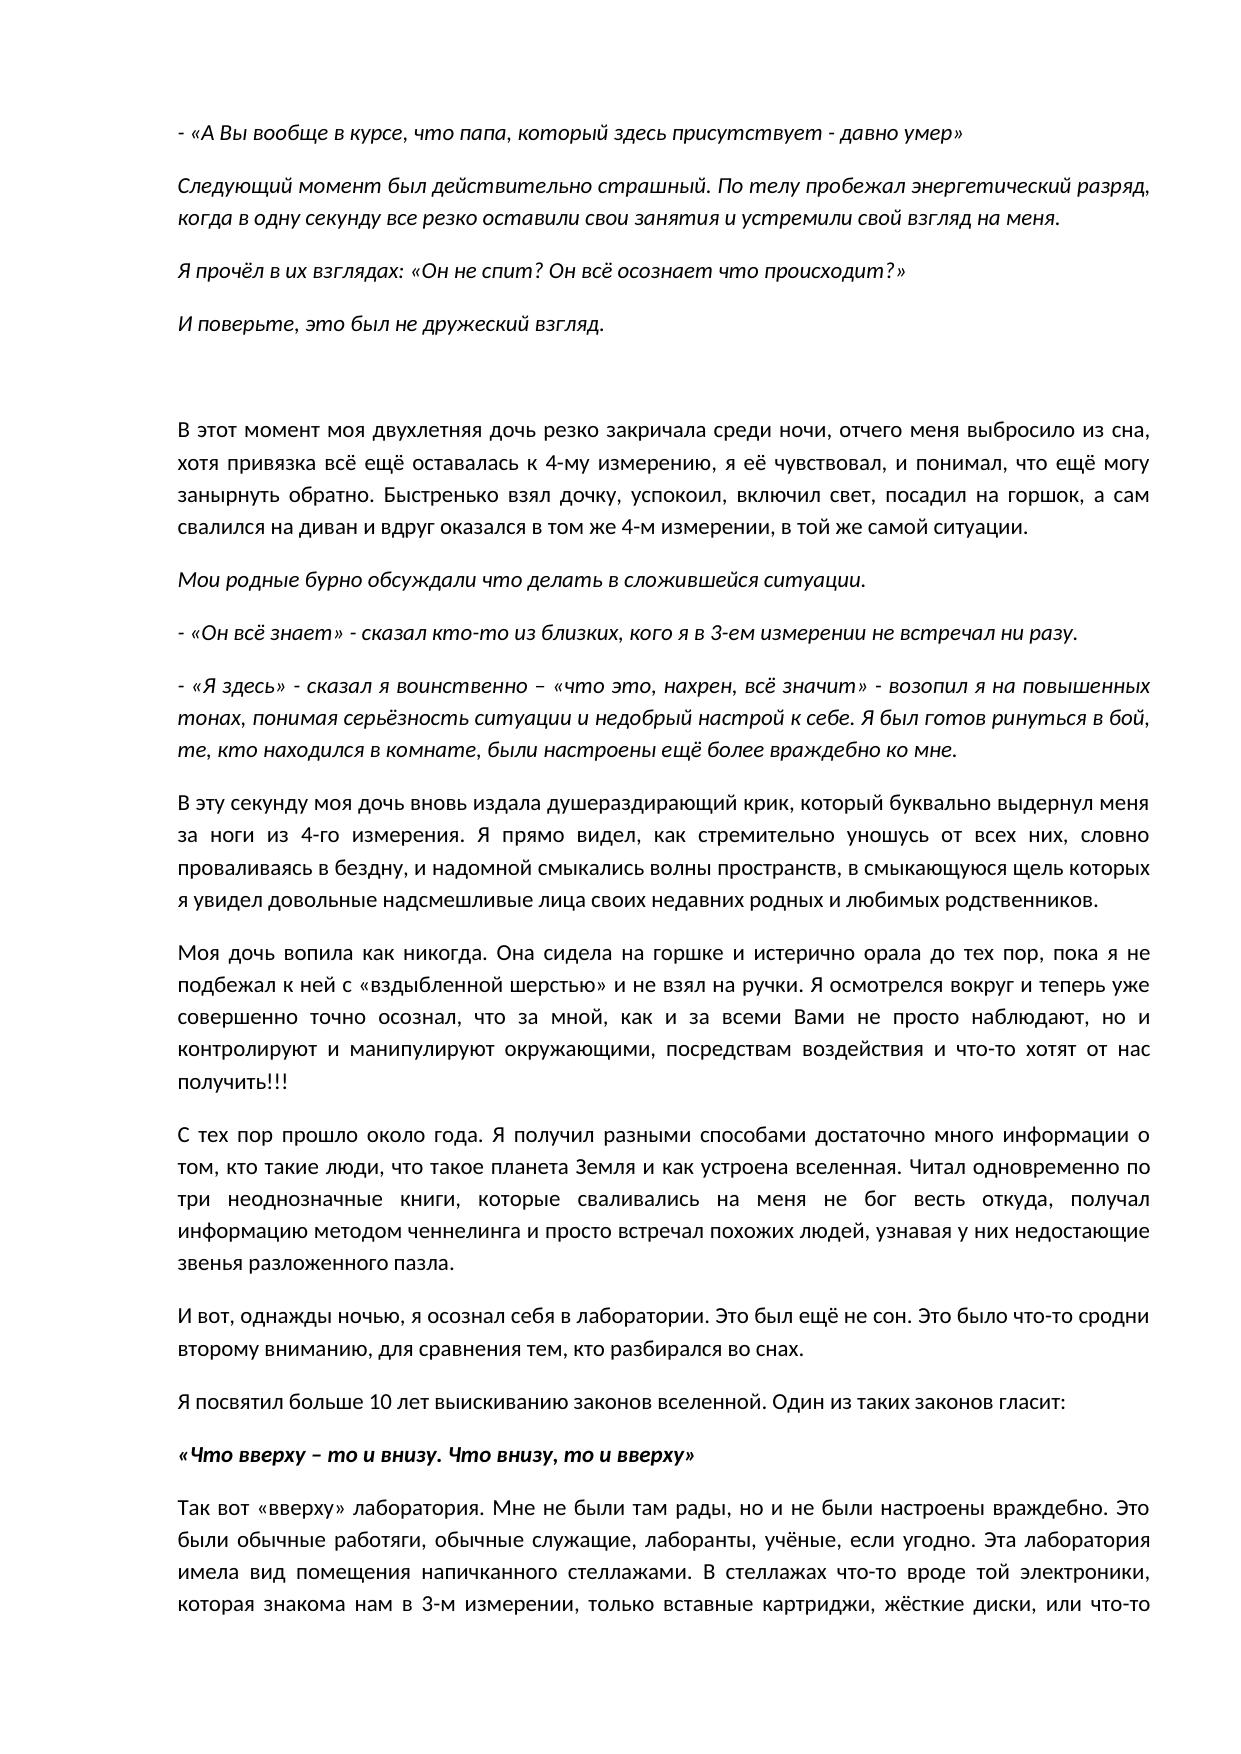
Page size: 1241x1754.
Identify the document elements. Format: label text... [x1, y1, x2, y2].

text «Что вверху – то и внизу. Что внизу, то и вверху» [177, 1440, 1152, 1468]
text Я посвятил больше 10 лет выискиванию законов вселенной. Один из таких законов гласит: [177, 1387, 1152, 1415]
text Мои родные бурно обсуждали что делать в сложившейся ситуации. [177, 565, 1152, 593]
text И поверьте, это был не дружеский взгляд. [177, 309, 1152, 337]
text И вот, однажды ночью, я осознал себя в лаборатории. Это был ещё не сон. Это было что-то сродни второму вниманию, для сравнения тем, кто разбирался во снах. [177, 1302, 1152, 1362]
text Следующий момент был действительно страшный. По телу пробежал энергетический разряд, когда в одну секунду все резко оставили свои занятия и устремили свой взгляд на меня. [177, 171, 1152, 231]
text - «А Вы вообще в курсе, что папа, который здесь присутствует - давно умер» [177, 118, 1152, 146]
text В этот момент моя двухлетняя дочь резко закричала среди ночи, отчего меня выбросило из сна, хотя привязка всё ещё оставалась к 4-му измерению, я её чувствовал, и понимал, что ещё могу занырнуть обратно. Быстренько взял дочку, успокоил, включил свет, посадил на горшок, а сам свалился на диван и вдруг оказался в том же 4-м измерении, в той же самой ситуации. [177, 415, 1152, 540]
text В эту секунду моя дочь вновь издала душераздирающий крик, который буквально выдернул меня за ноги из 4-го измерения. Я прямо видел, как стремительно уношусь от всех них, словно проваливаясь в бездну, и надомной смыкались волны пространств, в смыкающуюся щель которых я увидел довольные надсмешливые лица своих недавних родных и любимых родственников. [177, 788, 1152, 913]
text Я прочёл в их взглядах: «Он не спит? Он всё осознает что происходит?» [177, 256, 1152, 284]
text Моя дочь вопила как никогда. Она сидела на горшке и истерично орала до тех пор, пока я не подбежал к ней с «вздыбленной шерстью» и не взял на ручки. Я осмотрелся вокруг и теперь уже совершенно точно осознал, что за мной, как и за всеми Вами не просто наблюдают, но и контролируют и манипулируют окружающими, посредствам воздействия и что-то хотят от нас получить!!! [177, 938, 1152, 1095]
text - «Я здесь» - сказал я воинственно – «что это, нахрен, всё значит» - возопил я на повышенных тонах, понимая серьёзность ситуации и недобрый настрой к себе. Я был готов ринуться в бой, те, кто находился в комнате, были настроены ещё более враждебно ко мне. [177, 671, 1152, 763]
text С тех пор прошло около года. Я получил разными способами достаточно много информации о том, кто такие люди, что такое планета Земля и как устроена вселенная. Читал одновременно по три неоднозначные книги, которые сваливались на меня не бог весть откуда, получал информацию методом ченнелинга и просто встречал похожих людей, узнавая у них недостающие звенья разложенного пазла. [177, 1120, 1152, 1277]
text - «Он всё знает» - сказал кто-то из близких, кого я в 3-ем измерении не встречал ни разу. [177, 618, 1152, 646]
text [177, 1493, 1152, 1617]
